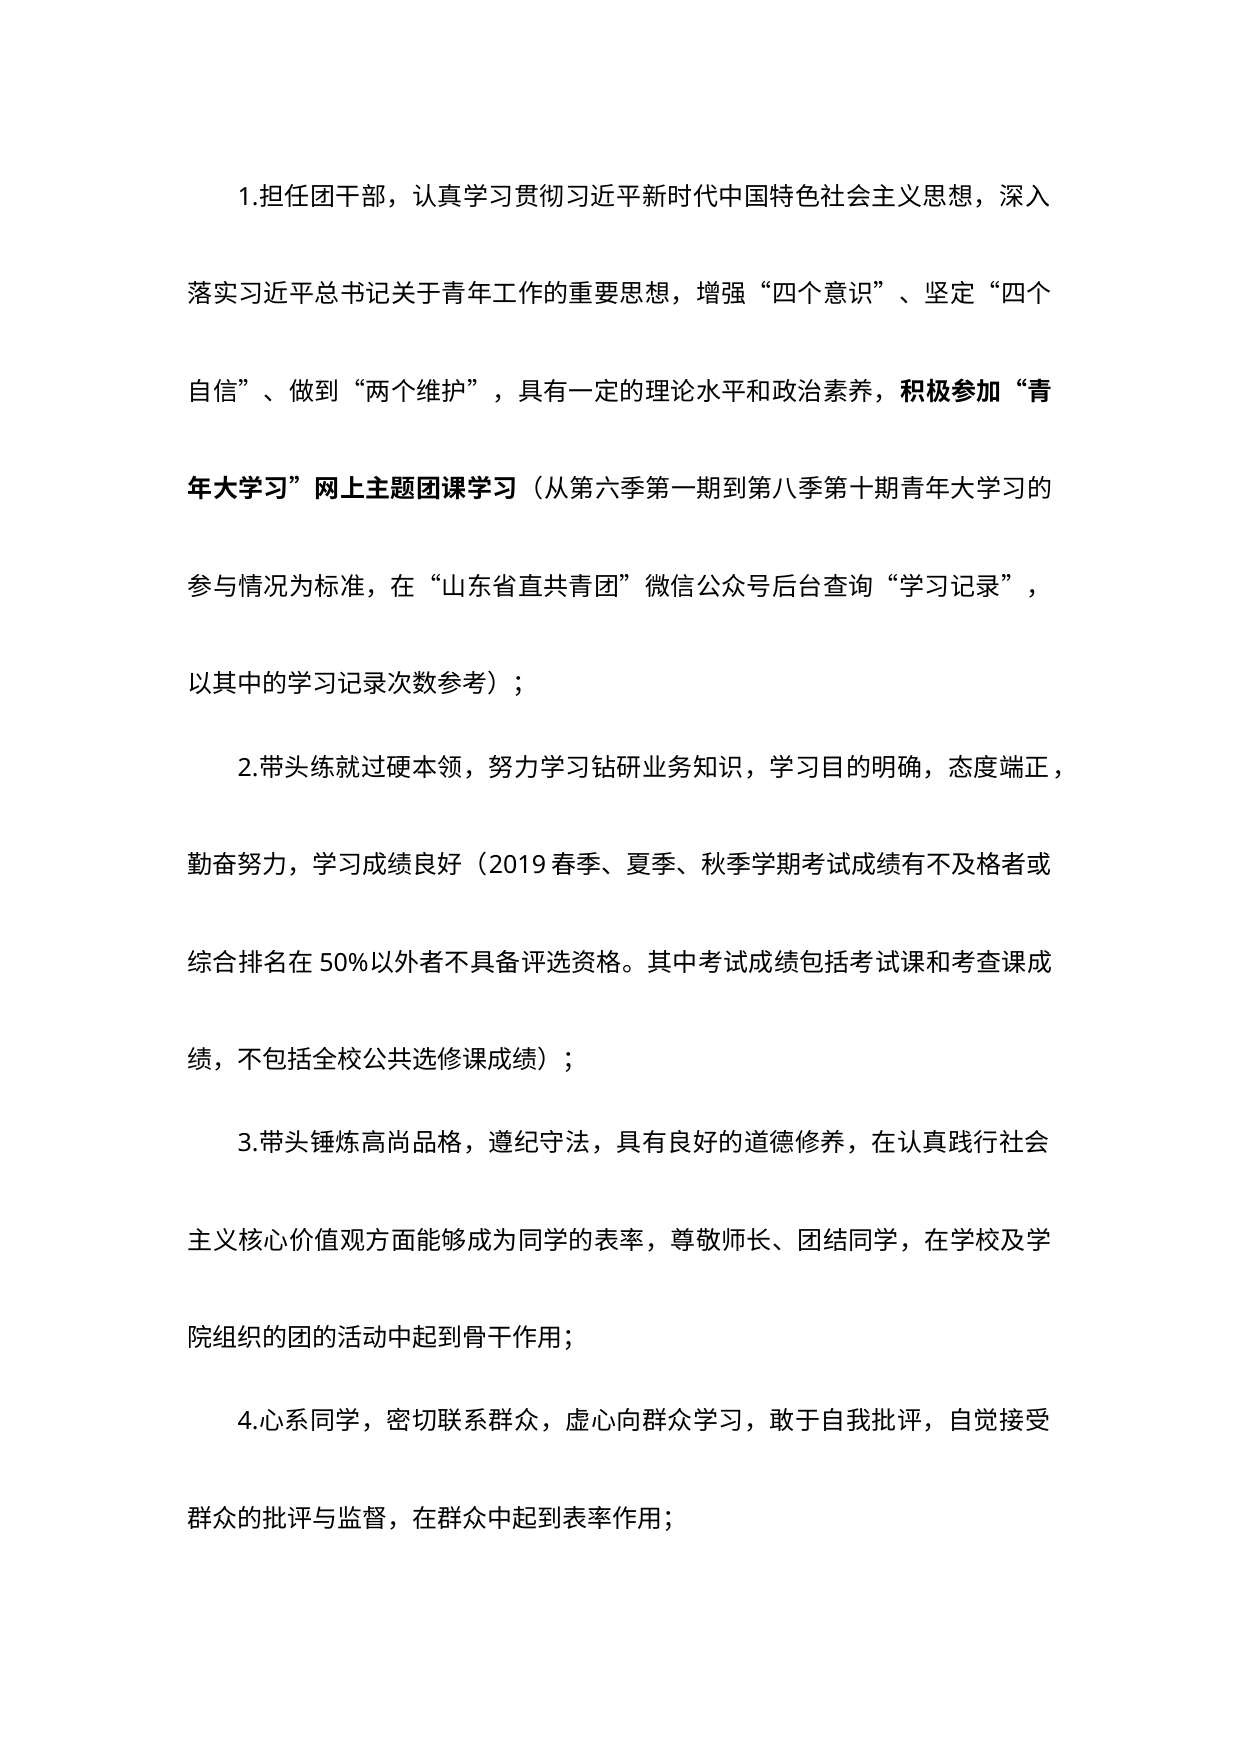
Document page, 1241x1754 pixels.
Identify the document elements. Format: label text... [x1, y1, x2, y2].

text 2.带头练就过硬本领，努力学习钻研业务知识，学习目的明确，态度端正，勤奋努力，学习成绩良好（2019春季、夏季、秋季学期考试成绩有不及格者或综合排名在50%以外者不具备评选资格。其中考试成绩包括考试课和考查课成绩，不包括全校公共选修课成绩）； [187, 733, 1053, 1090]
text 3.带头锤炼高尚品格，遵纪守法，具有良好的道德修养，在认真践行社会主义核心价值观方面能够成为同学的表率，尊敬师长、团结同学，在学校及学院组织的团的活动中起到骨干作用； [187, 1108, 1053, 1368]
text 4.心系同学，密切联系群众，虚心向群众学习，敢于自我批评，自觉接受群众的批评与监督，在群众中起到表率作用； [187, 1386, 1053, 1549]
text 1.担任团干部，认真学习贯彻习近平新时代中国特色社会主义思想，深入落实习近平总书记关于青年工作的重要思想，增强“四个意识”、坚定“四个自信”、做到“两个维护”，具有一定的理论水平和政治素养，积极参加“青年大学习”网上主题团课学习（从第六季第一期到第八季第十期青年大学习的参与情况为标准，在“山东省直共青团”微信公众号后台查询“学习记录”，以其中的学习记录次数参考）； [187, 162, 1053, 714]
